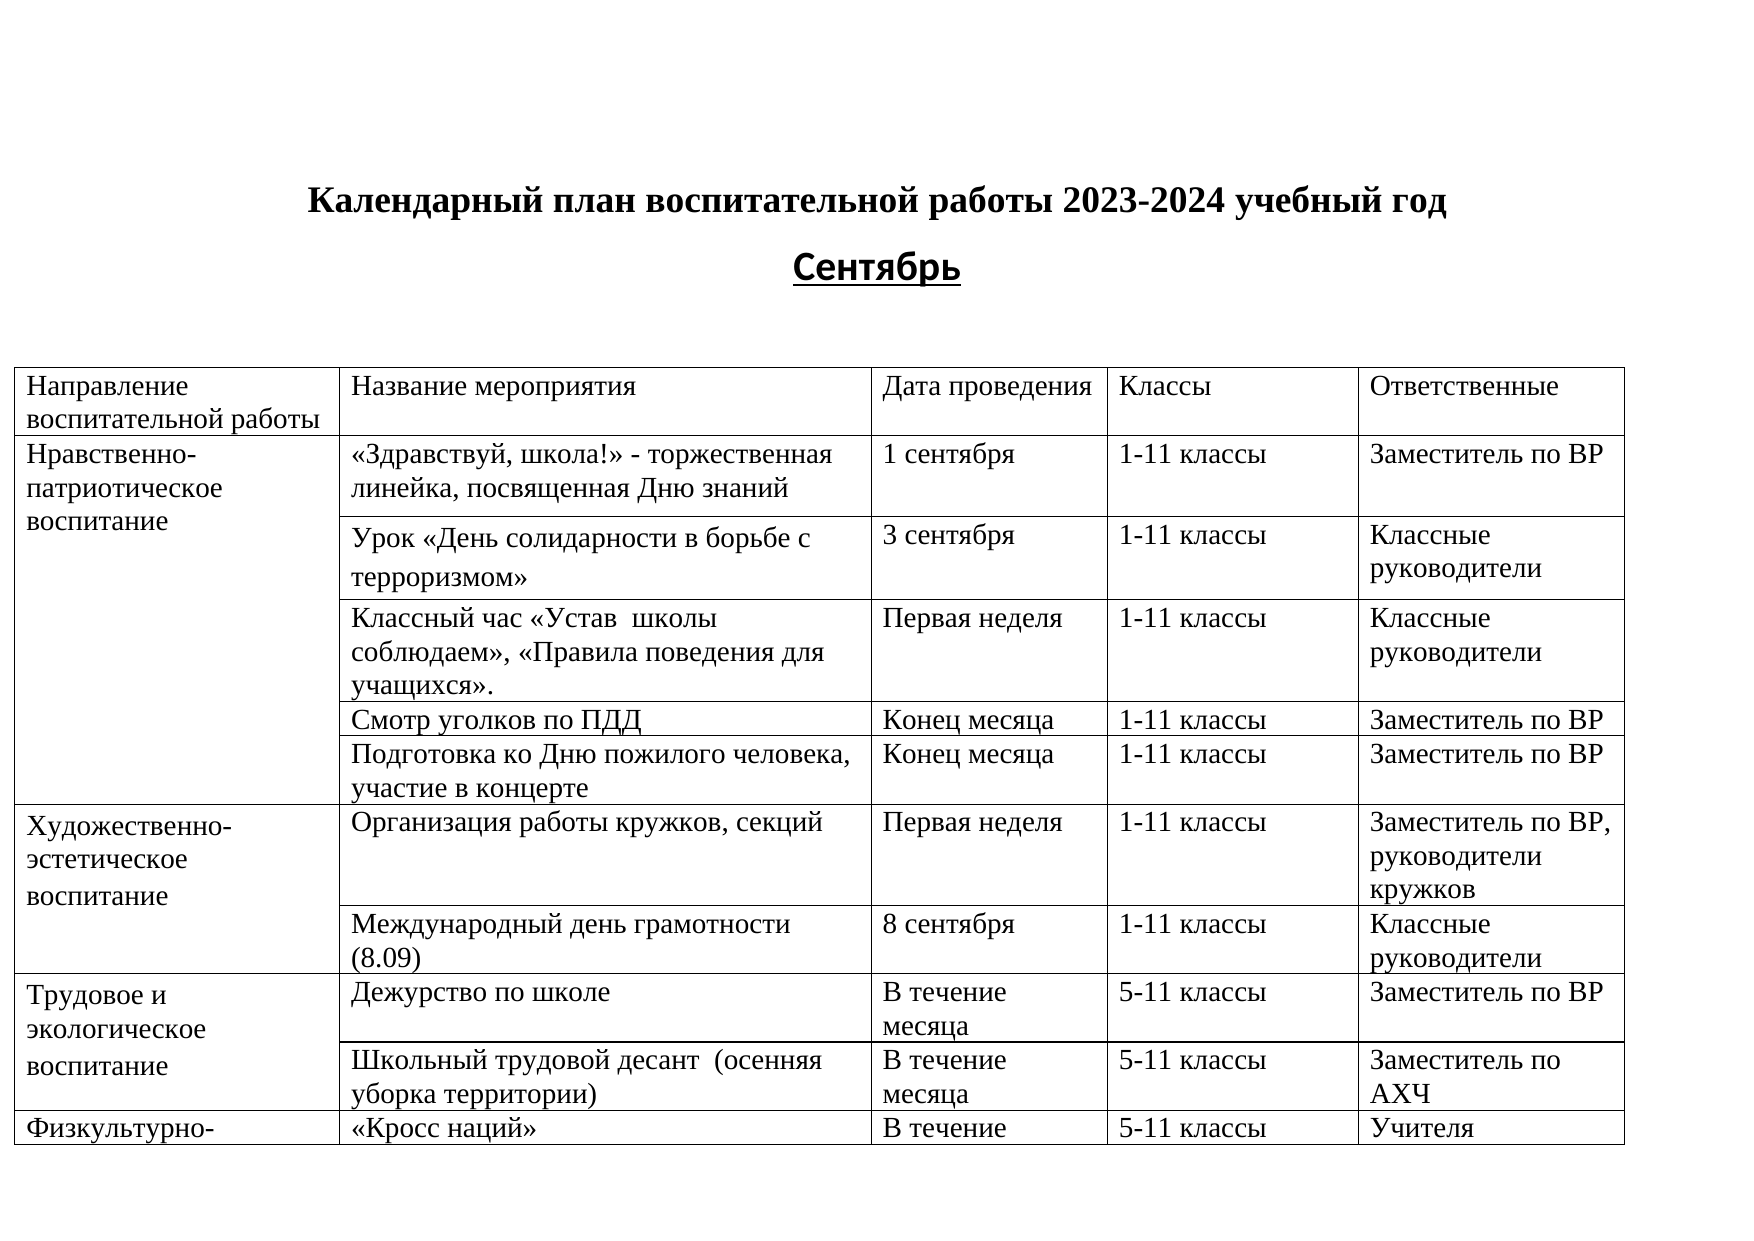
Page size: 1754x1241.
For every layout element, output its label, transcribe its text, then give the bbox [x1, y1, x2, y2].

table_header Классы [1108, 368, 1358, 435]
table_cell 1-11 классы [1108, 517, 1358, 599]
table_cell 5-11 классы [1108, 1111, 1358, 1144]
table_cell Заместитель по ВР, руководители кружков [1359, 805, 1624, 905]
table_cell 1-11 классы [1108, 906, 1358, 973]
table_cell Международный день грамотности (8.09) [340, 906, 871, 973]
table_cell Первая неделя [872, 600, 1107, 701]
table_cell 1-11 классы [1108, 600, 1358, 701]
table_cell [15, 1111, 339, 1144]
table_cell Организация работы кружков, секций [340, 805, 871, 905]
table_header Название мероприятия [340, 368, 871, 435]
table_cell Заместитель по ВР [1359, 974, 1624, 1041]
table_cell Подготовка ко Дню пожилого человека, участие в концерте [340, 736, 871, 803]
table_cell Конец месяца [872, 702, 1107, 735]
table_cell «Кросс наций» [340, 1111, 871, 1144]
table_cell Классные руководители [1359, 906, 1624, 973]
table_cell Дежурство по школе [340, 974, 871, 1041]
table_cell Классные руководители [1359, 600, 1624, 701]
table_cell В течение месяца [872, 1043, 1107, 1109]
table_cell 1-11 классы [1108, 736, 1358, 803]
table_cell Художественно-эстетическое воспитание [15, 805, 339, 973]
table_cell 5-11 классы [1108, 974, 1358, 1041]
table_cell Нравственно-патриотическое воспитание [15, 436, 339, 803]
table_header Направление воспитательной работы [15, 368, 339, 435]
table_cell Классные руководители [1359, 517, 1624, 599]
table_cell 3 сентября [872, 517, 1107, 599]
table_cell Заместитель по АХЧ [1359, 1043, 1624, 1109]
table_cell 1-11 классы [1108, 702, 1358, 735]
table_cell В течение месяца [872, 974, 1107, 1041]
table_cell «Здравствуй, школа!» - торжественная линейка, посвященная Дню знаний [340, 436, 871, 516]
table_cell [1359, 1111, 1624, 1144]
table_cell В течение месяца [872, 1111, 1107, 1144]
table_cell 1 сентября [872, 436, 1107, 516]
table_cell Трудовое и экологическое воспитание [15, 974, 339, 1109]
table_cell 1-11 классы [1108, 436, 1358, 516]
table_cell Заместитель по ВР [1359, 702, 1624, 735]
table_cell Первая неделя [872, 805, 1107, 905]
table_cell Классный час «Устав школы соблюдаем», «Правила поведения для учащихся». [340, 600, 871, 701]
table_cell 1-11 классы [1108, 805, 1358, 905]
table_cell Заместитель по ВР [1359, 736, 1624, 803]
text Сентябрь [118, 240, 1636, 291]
table_cell Конец месяца [872, 736, 1107, 803]
table_header Ответственные [1359, 368, 1624, 435]
table_cell 8 сентября [872, 906, 1107, 973]
table_cell Урок «День солидарности в борьбе с терроризмом» [340, 517, 871, 599]
table_cell Заместитель по ВР [1359, 436, 1624, 516]
table_cell 5-11 классы [1108, 1043, 1358, 1109]
table_cell Школьный трудовой десант (осенняя уборка территории) [340, 1043, 871, 1109]
table_cell Смотр уголков по ПДД [340, 702, 871, 735]
table_header Дата проведения [872, 368, 1107, 435]
text Календарный план воспитательной работы 2023-2024 учебный год [118, 177, 1636, 220]
